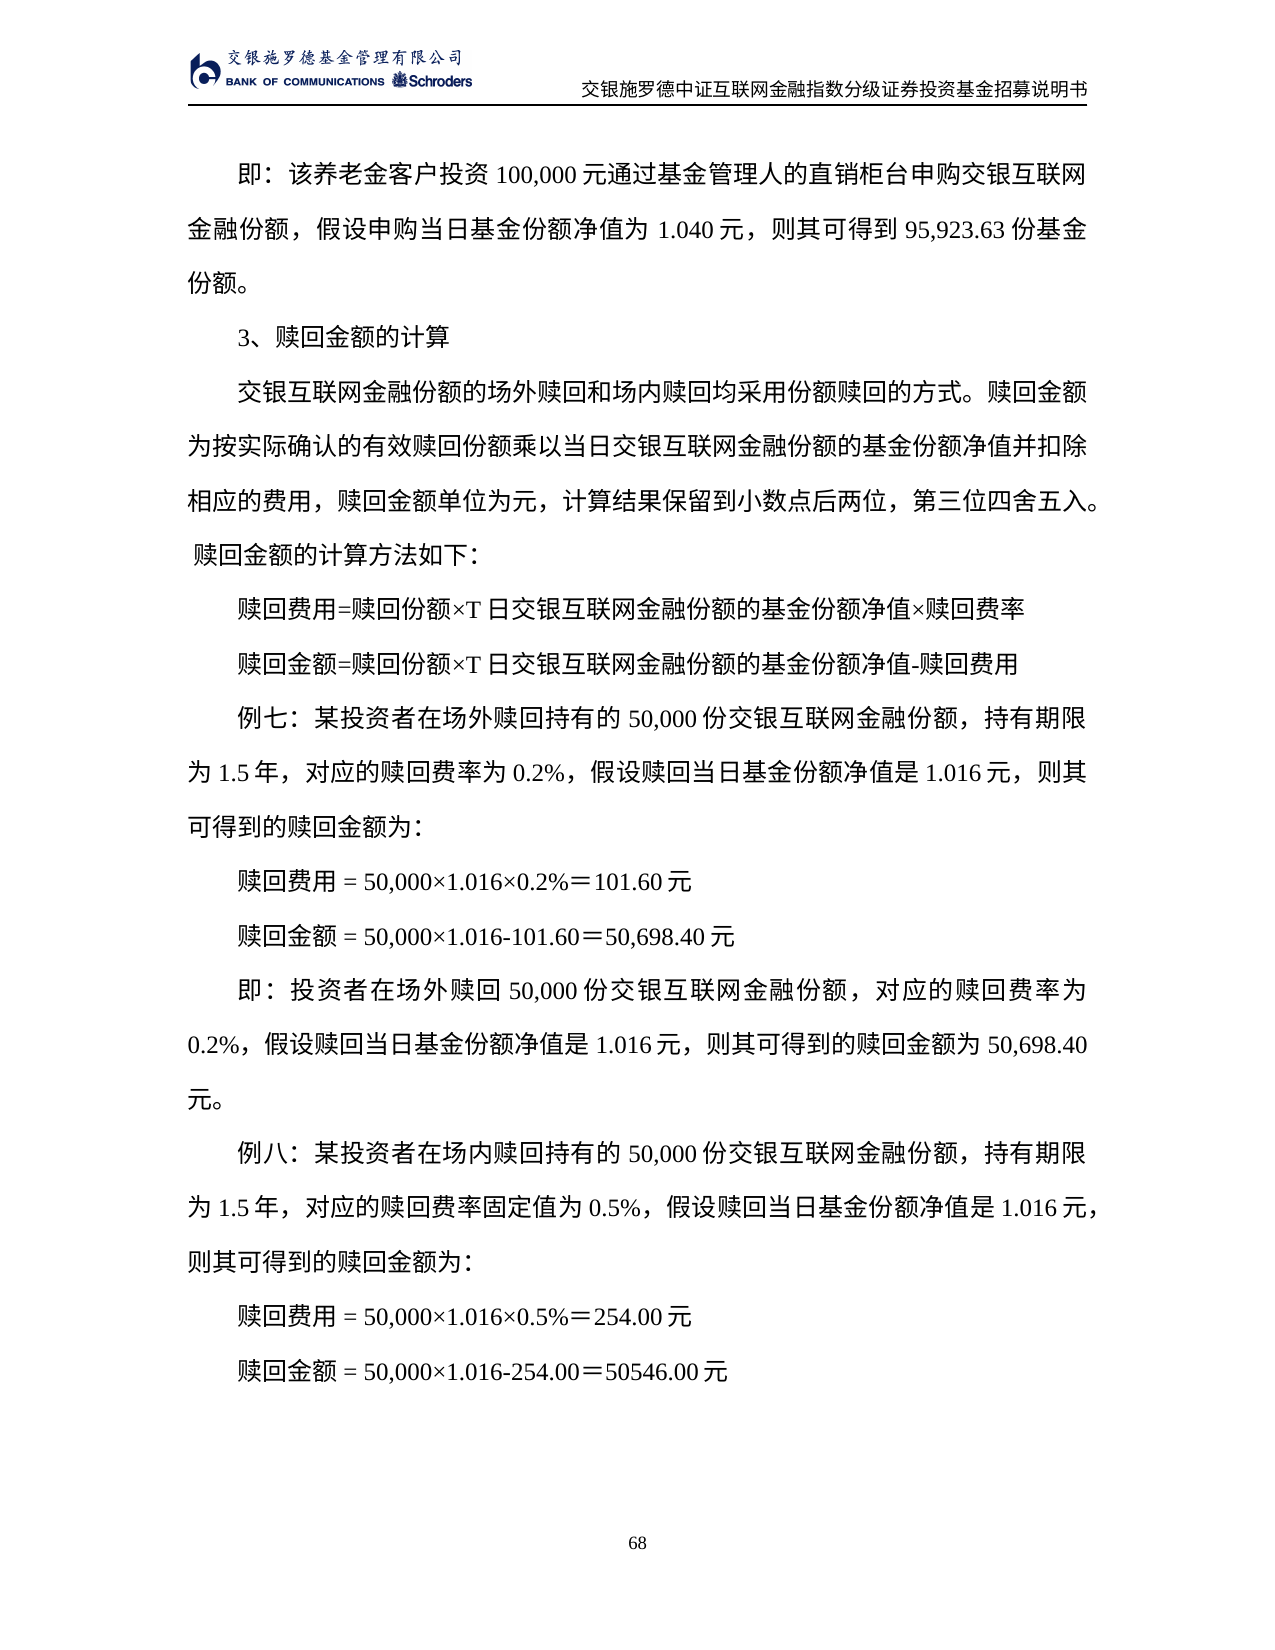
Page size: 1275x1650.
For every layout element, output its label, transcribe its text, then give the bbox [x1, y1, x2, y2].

text 3、赎回金额的计算 [187, 318, 1087, 354]
text 赎回费用 = 50,000×1.016×0.5%＝254.00元 [187, 1297, 1087, 1333]
text 例八：某投资者在场内赎回持有的50,000份交银互联网金融份额，持有期限为1.5年，对应的赎回费率固定值为0.5%，假设赎回当日基金份额净值是1.016元，则其可得到的赎回金额为： [187, 1133, 1087, 1278]
text 赎回金额=赎回份额×T日交银互联网金融份额的基金份额净值-赎回费用 [187, 644, 1087, 680]
text 例七：某投资者在场外赎回持有的50,000份交银互联网金融份额，持有期限为1.5年，对应的赎回费率为0.2%，假设赎回当日基金份额净值是1.016元，则其可得到的赎回金额为： [187, 698, 1087, 843]
text 即：该养老金客户投资100,000元通过基金管理人的直销柜台申购交银互联网金融份额，假设申购当日基金份额净值为1.040元，则其可得到95,923.63份基金份额。 [187, 155, 1087, 300]
text 赎回费用=赎回份额×T日交银互联网金融份额的基金份额净值×赎回费率 [187, 590, 1087, 626]
text 赎回费用 = 50,000×1.016×0.2%＝101.60元 [187, 862, 1087, 898]
text 赎回金额 = 50,000×1.016-101.60＝50,698.40元 [187, 916, 1087, 952]
text 即：投资者在场外赎回50,000份交银互联网金融份额，对应的赎回费率为0.2%，假设赎回当日基金份额净值是1.016元，则其可得到的赎回金额为50,698.40元。 [187, 970, 1087, 1115]
text 交银互联网金融份额的场外赎回和场内赎回均采用份额赎回的方式。赎回金额为按实际确认的有效赎回份额乘以当日交银互联网金融份额的基金份额净值并扣除相应的费用，赎回金额单位为元，计算结果保留到小数点后两位，第三位四舍五入。 赎回金额的计算方法如下： [187, 372, 1087, 572]
picture [190, 50, 472, 89]
text 赎回金额 = 50,000×1.016-254.00＝50546.00元 [187, 1351, 1087, 1387]
